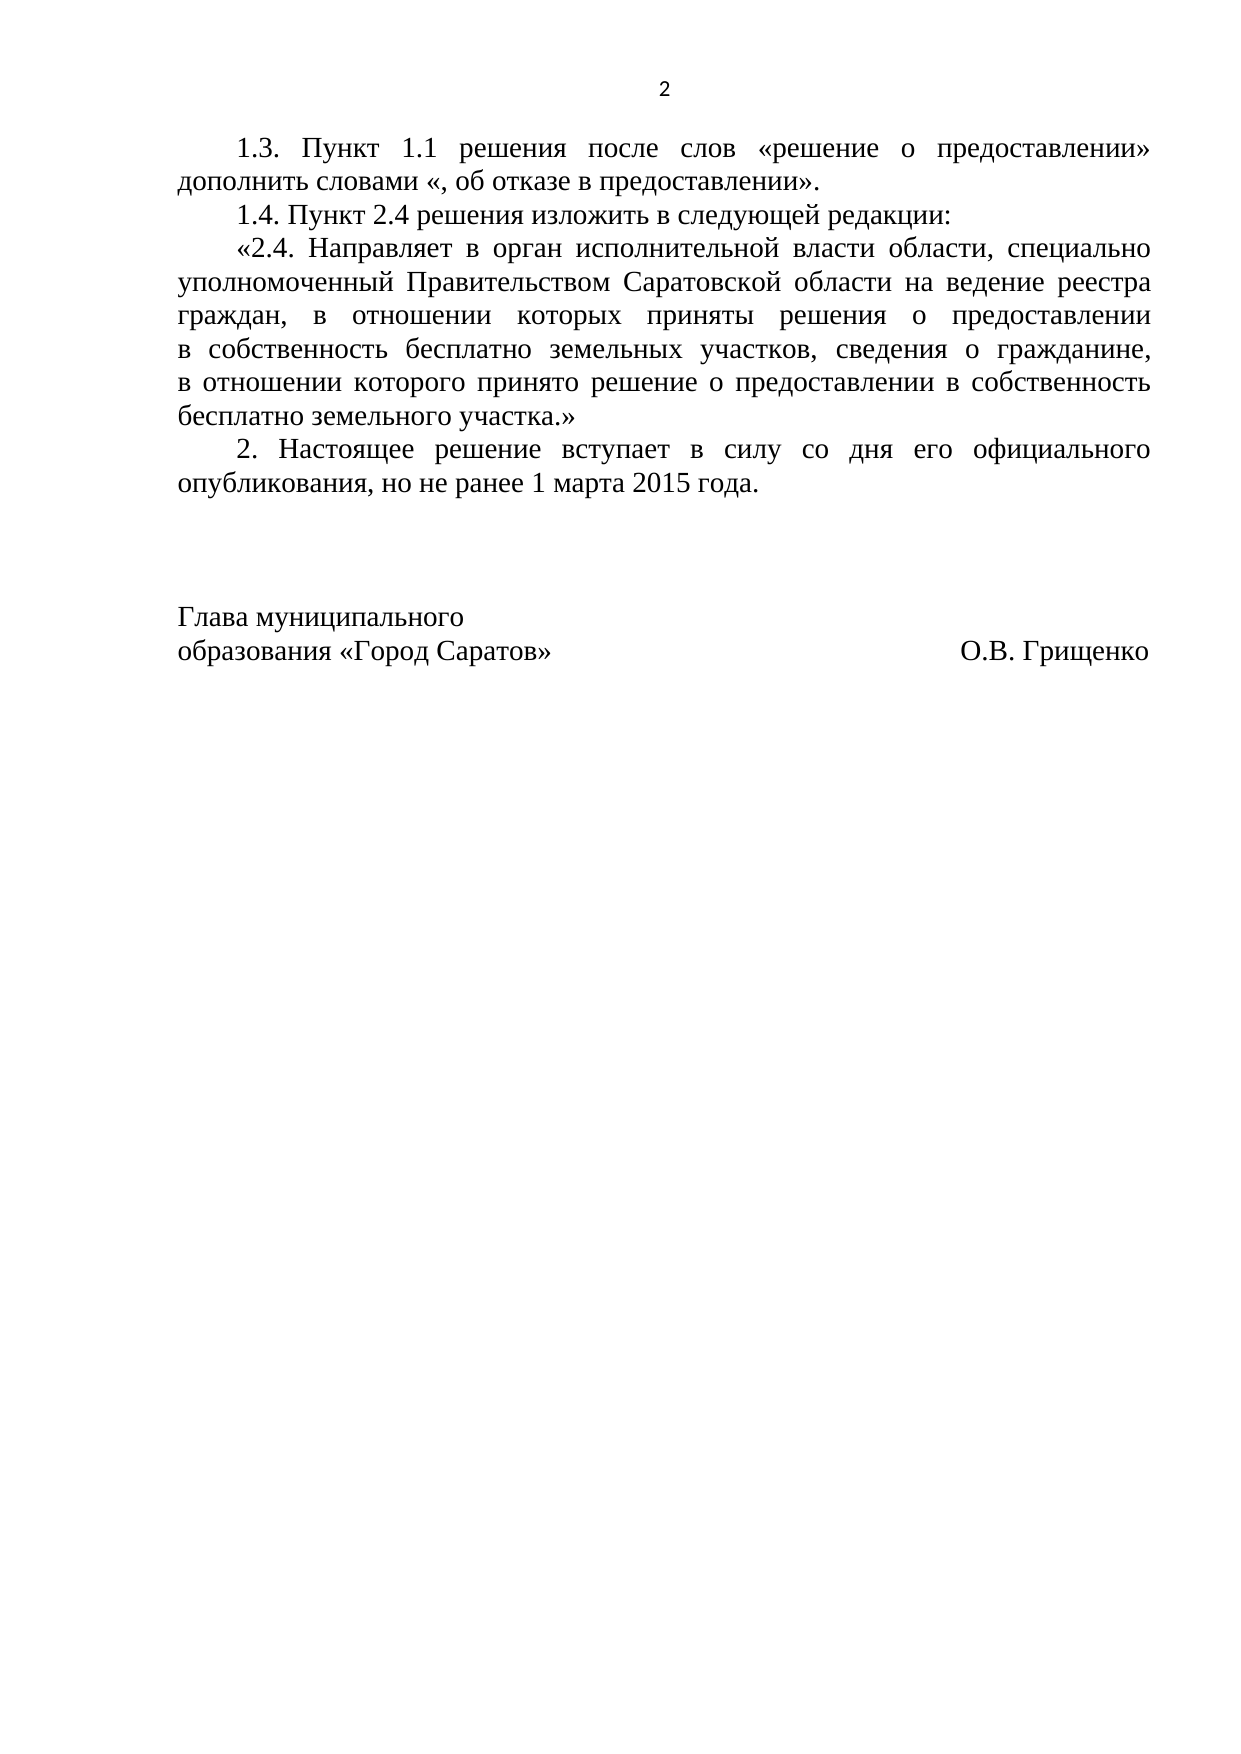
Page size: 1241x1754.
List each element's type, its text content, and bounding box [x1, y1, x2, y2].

text 2. Настоящее решение вступает в силу со дня его официального опубликования, но не ранее 1 марта 2015 года. [177, 432, 1152, 499]
text 1.4. Пункт 2.4 решения изложить в следующей редакции: [177, 197, 1152, 230]
text 1.3. Пункт 1.1 решения после слов «решение о предоставлении» дополнить словами «, об отказе в предоставлении». [177, 130, 1152, 197]
text «2.4. Направляет в орган исполнительной власти области, специально уполномоченный Правительством Саратовской области на ведение реестра граждан, в отношении которых приняты решения о предоставлении в собственность бесплатно земельных участков, сведения о гражданине, в отношении которого принято решение о предоставлении в собственность бесплатно земельного участка.» [177, 230, 1152, 432]
text Глава муниципального [177, 599, 1152, 633]
text образования «Город Саратов» О.В. Грищенко [177, 633, 1152, 666]
